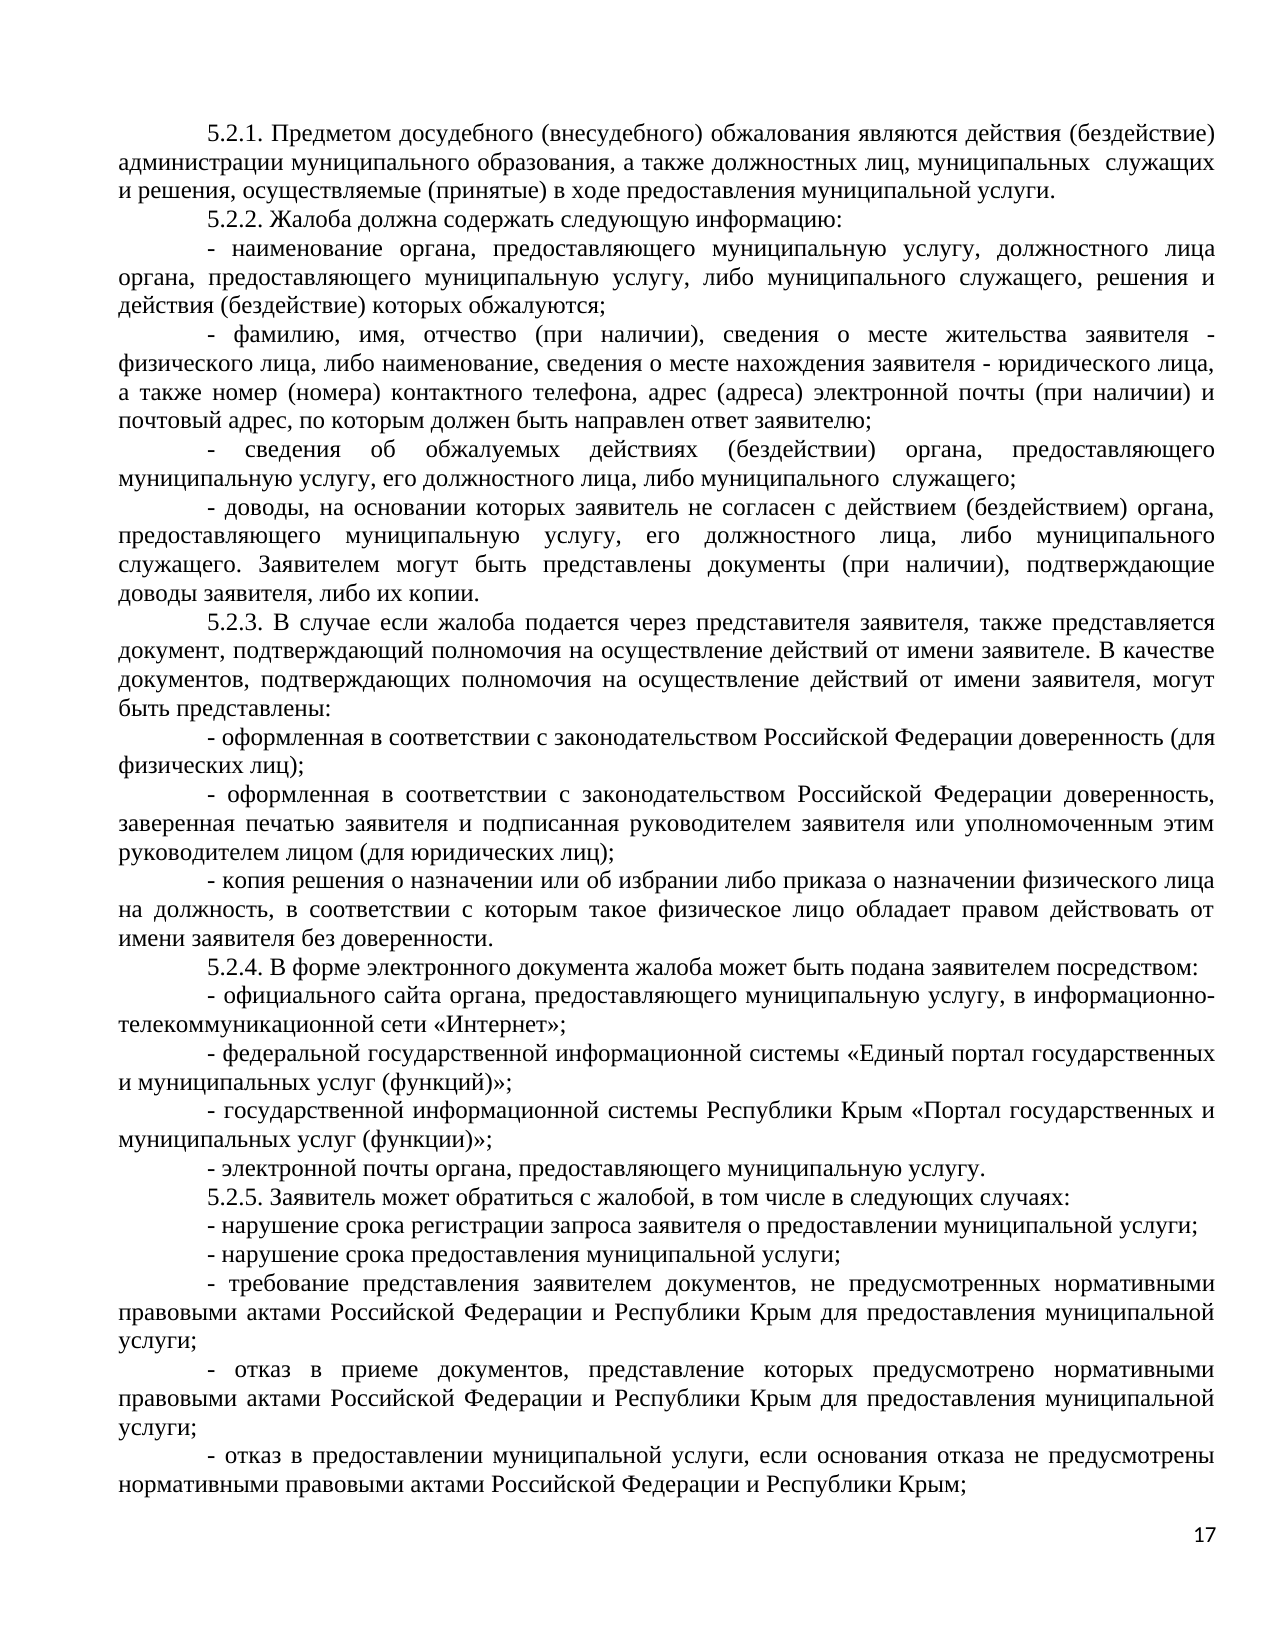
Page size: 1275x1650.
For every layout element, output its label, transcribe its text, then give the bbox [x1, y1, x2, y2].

text 5.2.4. В форме электронного документа жалоба может быть подана заявителем посредством: [118, 952, 1216, 981]
text - оформленная в соответствии с законодательством Российской Федерации доверенность (для физических лиц); [118, 722, 1216, 779]
text - государственной информационной системы Республики Крым «Портал государственных и муниципальных услуг (функции)»; [118, 1096, 1216, 1153]
text 5.2.2. Жалоба должна содержать следующую информацию: [118, 204, 1216, 233]
text - наименование органа, предоставляющего муниципальную услугу, должностного лица органа, предоставляющего муниципальную услугу, либо муниципального служащего, решения и действия (бездействие) которых обжалуются; [118, 233, 1216, 319]
text 5.2.5. Заявитель может обратиться с жалобой, в том числе в следующих случаях: [118, 1182, 1216, 1211]
text - нарушение срока регистрации запроса заявителя о предоставлении муниципальной услуги; [118, 1211, 1216, 1239]
text 5.2.1. Предметом досудебного (внесудебного) обжалования являются действия (бездействие) администрации муниципального образования, а также должностных лиц, муниципальных служащих и решения, осуществляемые (принятые) в ходе предоставления муниципальной услуги. [118, 118, 1216, 204]
text 5.2.3. В случае если жалоба подается через представителя заявителя, также представляется документ, подтверждающий полномочия на осуществление действий от имени заявителе. В качестве документов, подтверждающих полномочия на осуществление действий от имени заявителя, могут быть представлены: [118, 607, 1216, 722]
text - отказ в приеме документов, представление которых предусмотрено нормативными правовыми актами Российской Федерации и Республики Крым для предоставления муниципальной услуги; [118, 1354, 1216, 1441]
text - оформленная в соответствии с законодательством Российской Федерации доверенность, заверенная печатью заявителя и подписанная руководителем заявителя или уполномоченным этим руководителем лицом (для юридических лиц); [118, 779, 1216, 866]
text - федеральной государственной информационной системы «Единый портал государственных и муниципальных услуг (функций)»; [118, 1038, 1216, 1096]
text - электронной почты органа, предоставляющего муниципальную услугу. [118, 1153, 1216, 1182]
text - копия решения о назначении или об избрании либо приказа о назначении физического лица на должность, в соответствии с которым такое физическое лицо обладает правом действовать от имени заявителя без доверенности. [118, 866, 1216, 952]
text - нарушение срока предоставления муниципальной услуги; [118, 1239, 1216, 1268]
text - официального сайта органа, предоставляющего муниципальную услугу, в информационно-телекоммуникационной сети «Интернет»; [118, 981, 1216, 1038]
text - фамилию, имя, отчество (при наличии), сведения о месте жительства заявителя - физического лица, либо наименование, сведения о месте нахождения заявителя - юридического лица, а также номер (номера) контактного телефона, адрес (адреса) электронной почты (при наличии) и почтовый адрес, по которым должен быть направлен ответ заявителю; [118, 319, 1216, 434]
text - требование представления заявителем документов, не предусмотренных нормативными правовыми актами Российской Федерации и Республики Крым для предоставления муниципальной услуги; [118, 1268, 1216, 1354]
text - отказ в предоставлении муниципальной услуги, если основания отказа не предусмотрены нормативными правовыми актами Российской Федерации и Республики Крым; [118, 1441, 1216, 1498]
text - доводы, на основании которых заявитель не согласен с действием (бездействием) органа, предоставляющего муниципальную услугу, его должностного лица, либо муниципального служащего. Заявителем могут быть представлены документы (при наличии), подтверждающие доводы заявителя, либо их копии. [118, 492, 1216, 607]
text - сведения об обжалуемых действиях (бездействии) органа, предоставляющего муниципальную услугу, его должностного лица, либо муниципального служащего; [118, 434, 1216, 492]
